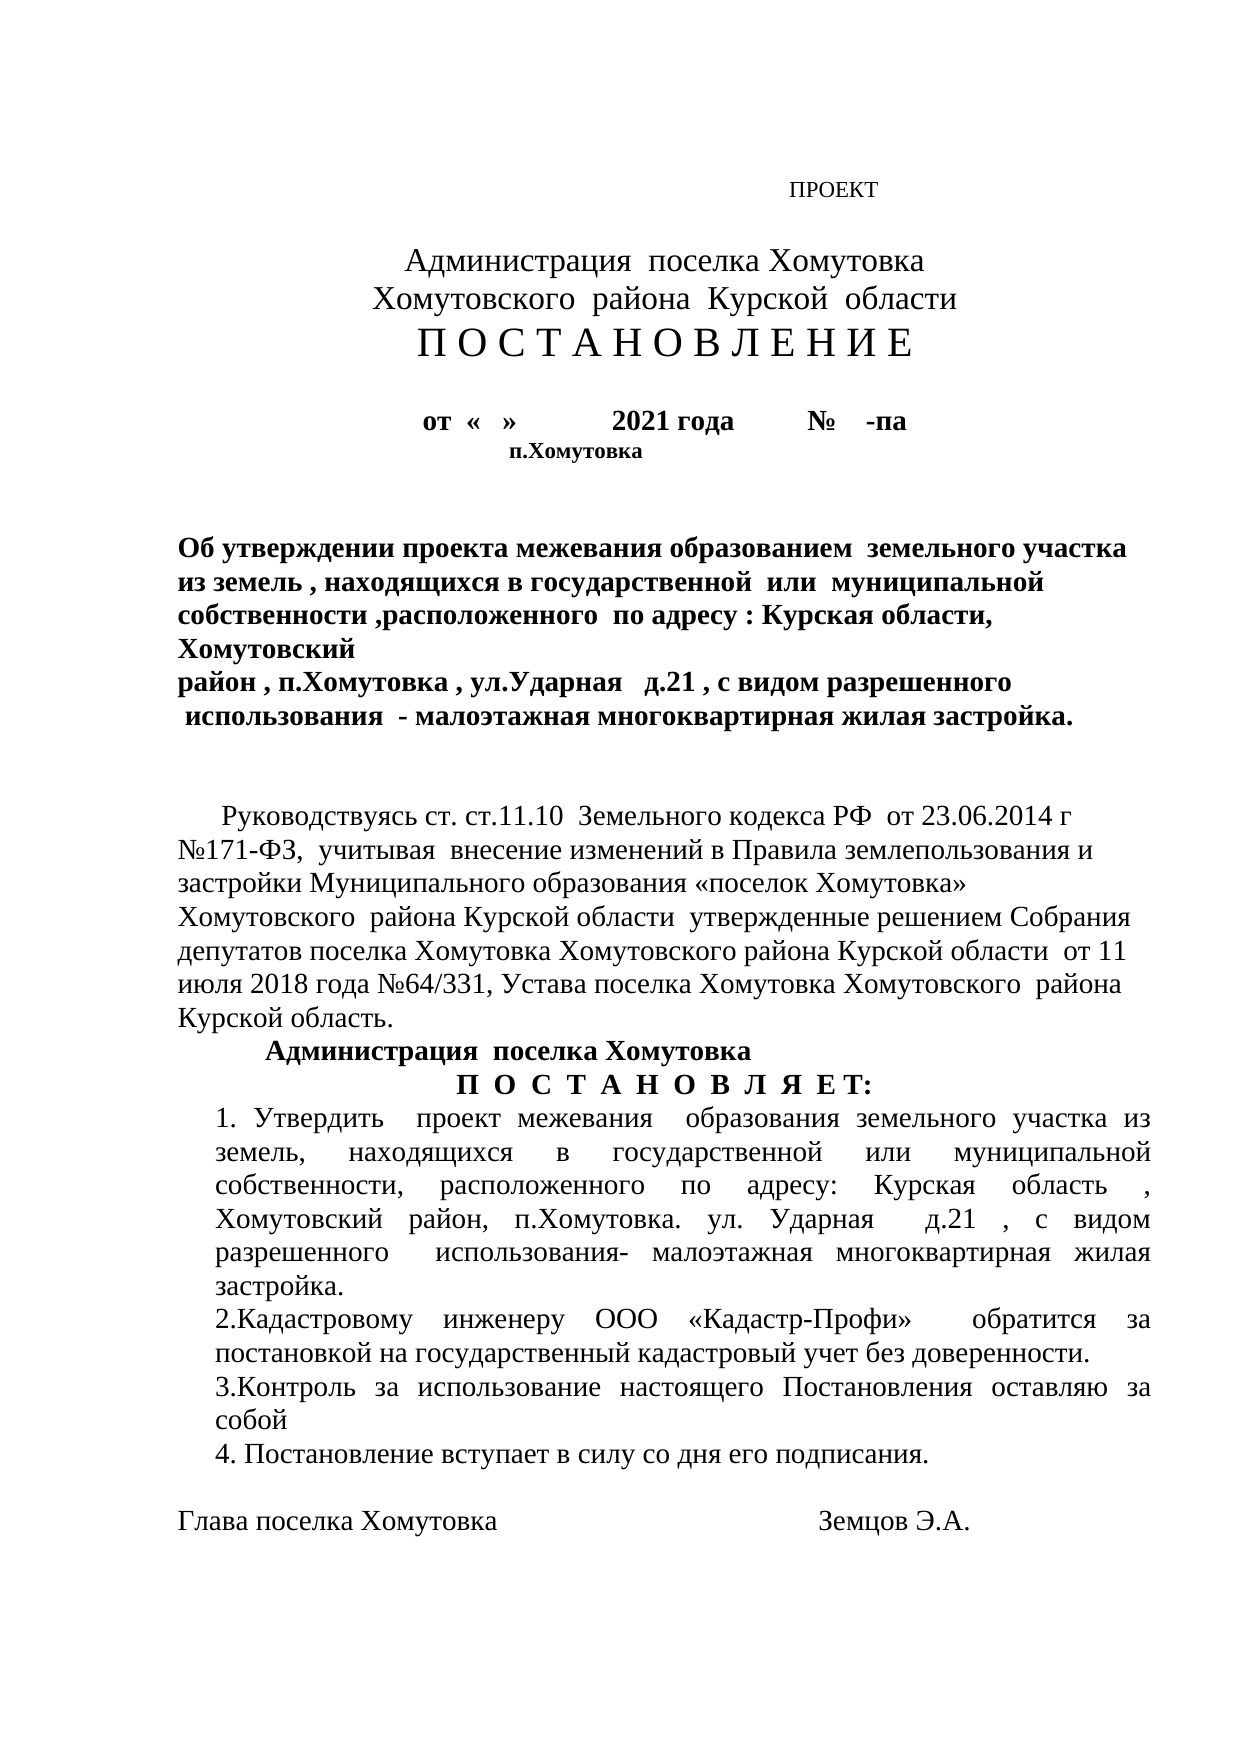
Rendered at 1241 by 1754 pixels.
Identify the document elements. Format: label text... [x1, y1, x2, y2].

text Об утверждении проекта межевания образованием земельного участка из земель , находящихся в государственной или муниципальной собственности ,расположенного по адресу : Курская области, Хомутовский [177, 530, 1152, 664]
text Администрация поселка Хомутовка [177, 240, 1152, 279]
text Руководствуясь ст. ст.11.10 Земельного кодекса РФ от 23.06.2014 г №171-ФЗ, учитывая внесение изменений в Правила землепользования и застройки Муниципального образования «поселок Хомутовка» Хомутовского района Курской области утвержденные решением Собрания депутатов поселка Хомутовка Хомутовского района Курской области от 11 июля 2018 года №64/331, Устава поселка Хомутовка Хомутовского района Курской область. [177, 798, 1152, 1033]
text Хомутовского района Курской области [177, 279, 1152, 317]
text 2.Кадастровому инженеру ООО «Кадастр-Профи» обратится за постановкой на государственный кадастровый учет без доверенности. [215, 1302, 1152, 1369]
text 3.Контроль за использование настоящего Постановления оставляю за собой [215, 1369, 1152, 1436]
text 4. Постановление вступает в силу со дня его подписания. [215, 1436, 1152, 1469]
text Глава поселка Хомутовка Земцов Э.А. [177, 1503, 1152, 1536]
text 1. Утвердить проект межевания образования земельного участка из земель, находящихся в государственной или муниципальной собственности, расположенного по адресу: Курская область , Хомутовский район, п.Хомутовка. ул. Ударная д.21 , с видом разрешенного использования- малоэтажная многоквартирная жилая застройка. [215, 1100, 1152, 1302]
subtitle П О С Т А Н О В Л Е Н И Е [177, 317, 1152, 365]
text Администрация поселка Хомутовка [177, 1033, 1152, 1067]
text от « » 2021 года № -па [177, 403, 1152, 437]
text п.Хомутовка [177, 437, 1152, 463]
text ПРОЕКТ [177, 176, 1152, 202]
text П О С Т А Н О В Л Я Е Т: [177, 1067, 1152, 1100]
text район , п.Хомутовка , ул.Ударная д.21 , с видом разрешенного [177, 664, 1152, 698]
text использования - малоэтажная многоквартирная жилая застройка. [177, 698, 1152, 731]
